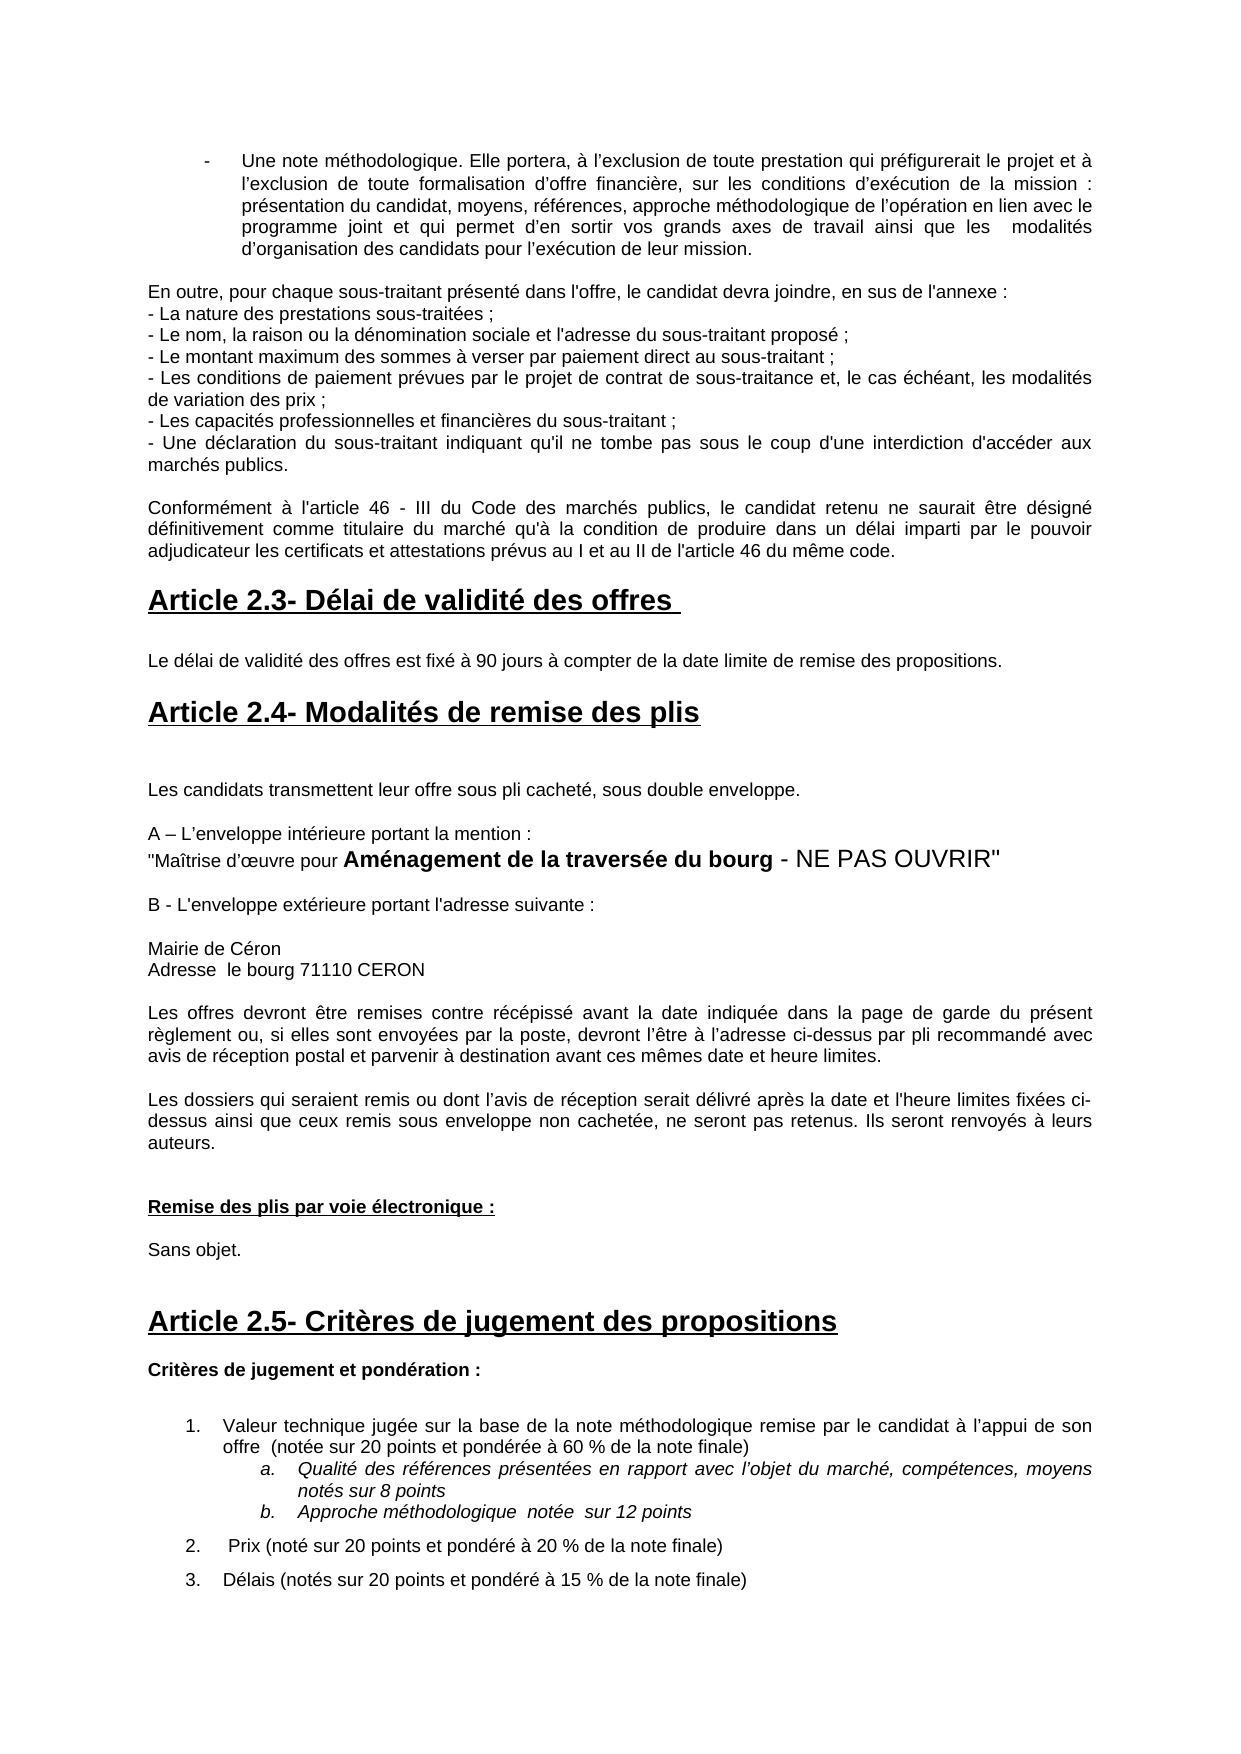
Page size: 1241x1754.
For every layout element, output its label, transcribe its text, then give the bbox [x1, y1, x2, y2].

list Prix (noté sur 20 points et pondéré à 20 % de la note finale) [185, 1535, 1093, 1557]
text A – L’enveloppe intérieure portant la mention : [148, 822, 1093, 844]
text Article 2.4- Modalités de remise des plis [148, 695, 1093, 729]
text Article 2.3- Délai de validité des offres [148, 583, 1093, 616]
text Les dossiers qui seraient remis ou dont l’avis de réception serait délivré après la date et l'heure limites fixées ci-dessus ainsi que ceux remis sous enveloppe non cachetée, ne seront pas retenus. Ils seront renvoyés à leurs auteurs. [148, 1088, 1093, 1153]
text Le délai de validité des offres est fixé à 90 jours à compter de la date limite de remise des propositions. [148, 650, 1093, 671]
text B - L'enveloppe extérieure portant l'adresse suivante : [148, 894, 1093, 916]
text - La nature des prestations sous-traitées ; [148, 302, 1093, 324]
text - Le nom, la raison ou la dénomination sociale et l'adresse du sous-traitant proposé ; [148, 324, 1093, 346]
text Mairie de Céron [148, 937, 1093, 959]
list Une note méthodologique. Elle portera, à l’exclusion de toute prestation qui préfigurerait le projet et à l’exclusion de toute formalisation d’offre financière, sur les conditions d’exécution de la mission : présentation du candidat, moyens, références, approche méthodologique de l’opération en lien avec le programme joint et qui permet d’en sortir vos grands axes de travail ainsi que les modalités d’organisation des candidats pour l’exécution de leur mission. [204, 148, 1093, 259]
text - Le montant maximum des sommes à verser par paiement direct au sous-traitant ; [148, 346, 1093, 367]
text Article 2.5- Critères de jugement des propositions [148, 1304, 1093, 1337]
text Adresse le bourg 71110 CERON [148, 959, 1093, 981]
text Critères de jugement et pondération : [148, 1359, 1093, 1381]
text - Les capacités professionnelles et financières du sous-traitant ; [148, 410, 1093, 432]
list Qualité des références présentées en rapport avec l’objet du marché, compétences, moyens notés sur 8 points [260, 1458, 1093, 1501]
text - Les conditions de paiement prévues par le projet de contrat de sous-traitance et, le cas échéant, les modalités de variation des prix ; [148, 367, 1093, 410]
text Les offres devront être remises contre récépissé avant la date indiquée dans la page de garde du présent règlement ou, si elles sont envoyées par la poste, devront l’être à l’adresse ci-dessus par pli recommandé avec avis de réception postal et parvenir à destination avant ces mêmes date et heure limites. [148, 1002, 1093, 1067]
text Conformément à l'article 46 - III du Code des marchés publics, le candidat retenu ne saurait être désigné définitivement comme titulaire du marché qu'à la condition de produire dans un délai imparti par le pouvoir adjudicateur les certificats et attestations prévus au I et au II de l'article 46 du même code. [148, 497, 1093, 561]
list Approche méthodologique notée sur 12 points [260, 1501, 1093, 1522]
text En outre, pour chaque sous-traitant présenté dans l'offre, le candidat devra joindre, en sus de l'annexe : [148, 281, 1093, 302]
text - Une déclaration du sous-traitant indiquant qu'il ne tombe pas sous le coup d'une interdiction d'accéder aux marchés publics. [148, 432, 1093, 475]
text Les candidats transmettent leur offre sous pli cacheté, sous double enveloppe. [148, 779, 1093, 801]
text "Maîtrise d’œuvre pour Aménagement de la traversée du bourg - NE PAS OUVRIR" [148, 844, 1093, 873]
text Remise des plis par voie électronique : [148, 1196, 1093, 1218]
list Valeur technique jugée sur la base de la note méthodologique remise par le candidat à l’appui de son offre (notée sur 20 points et pondérée à 60 % de la note finale) [185, 1415, 1093, 1458]
list Délais (notés sur 20 points et pondéré à 15 % de la note finale) [185, 1569, 1093, 1591]
text Sans objet. [148, 1239, 1093, 1261]
